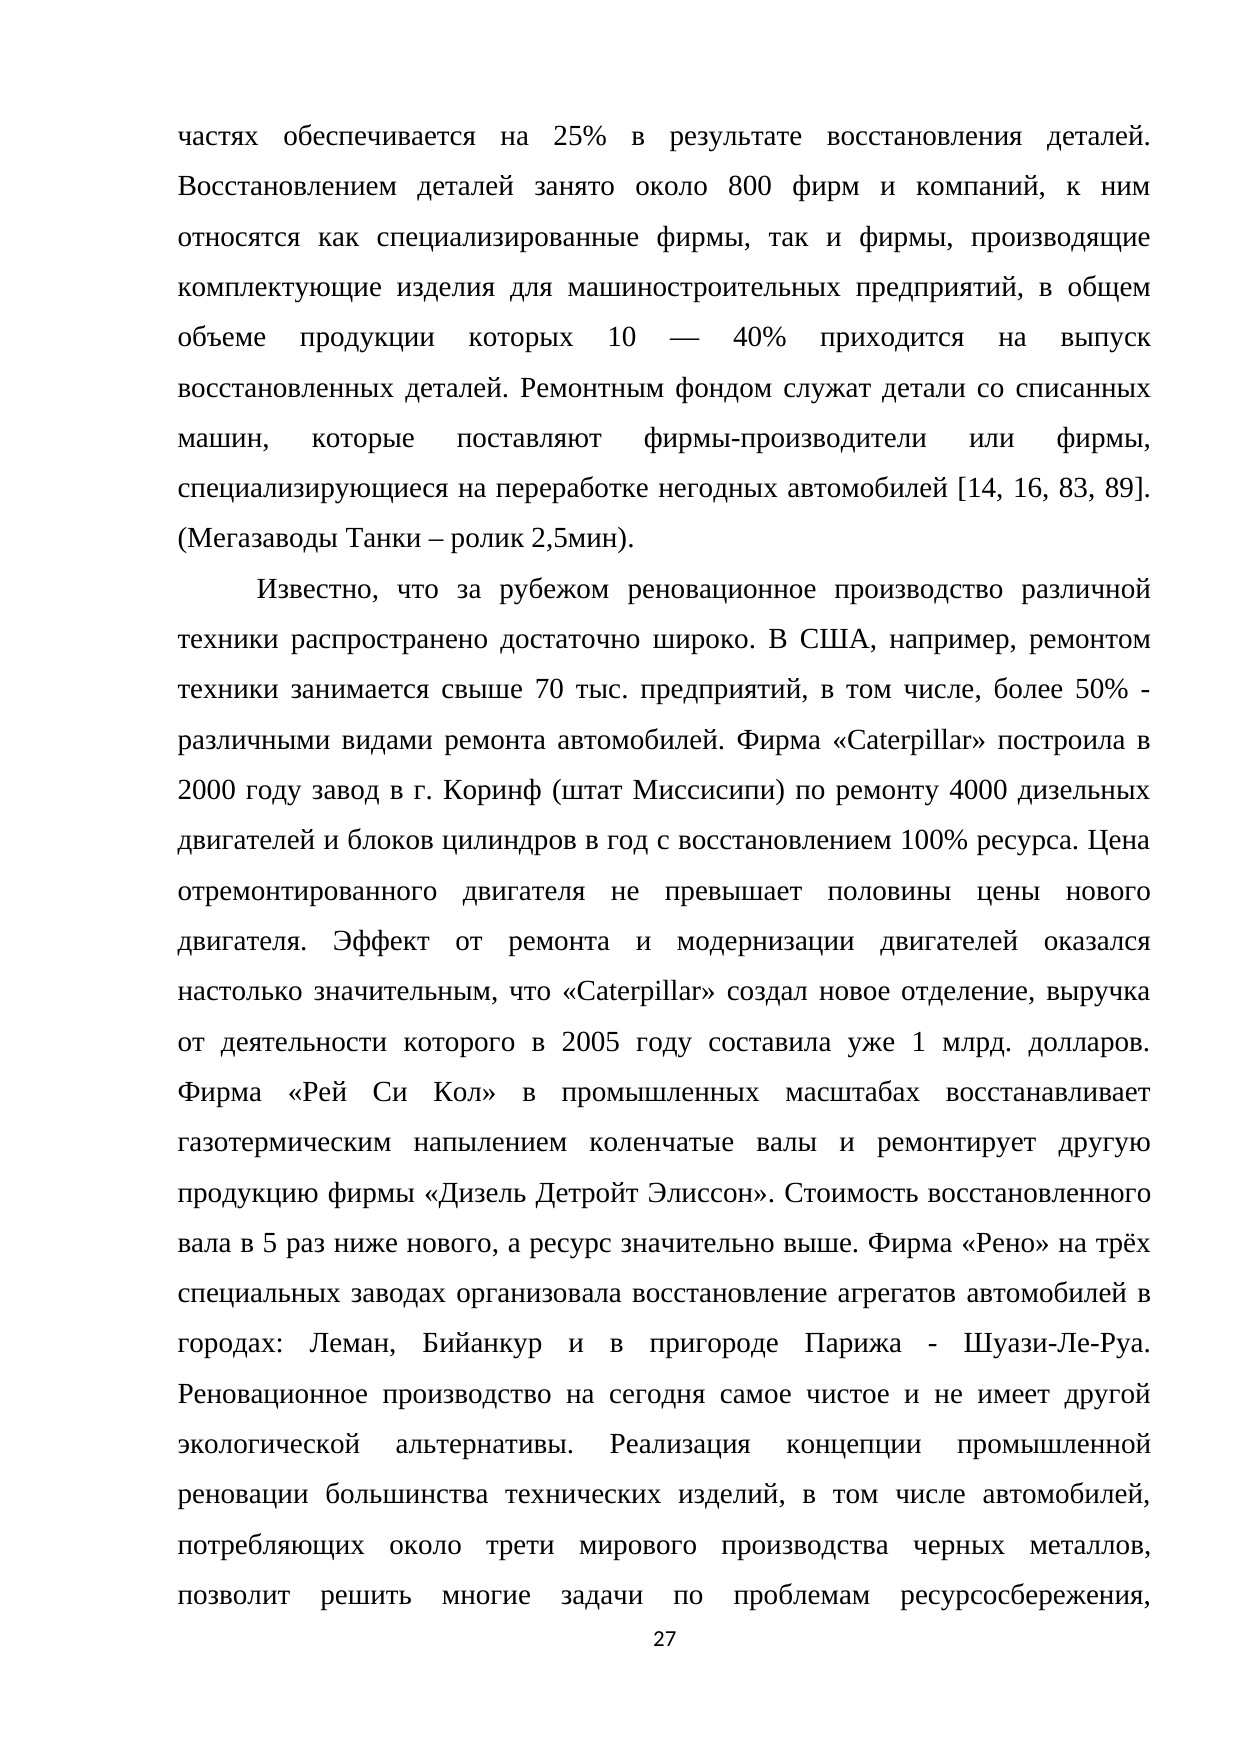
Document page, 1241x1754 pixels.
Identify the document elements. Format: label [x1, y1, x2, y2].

text [177, 571, 1152, 1611]
text [177, 118, 1152, 554]
